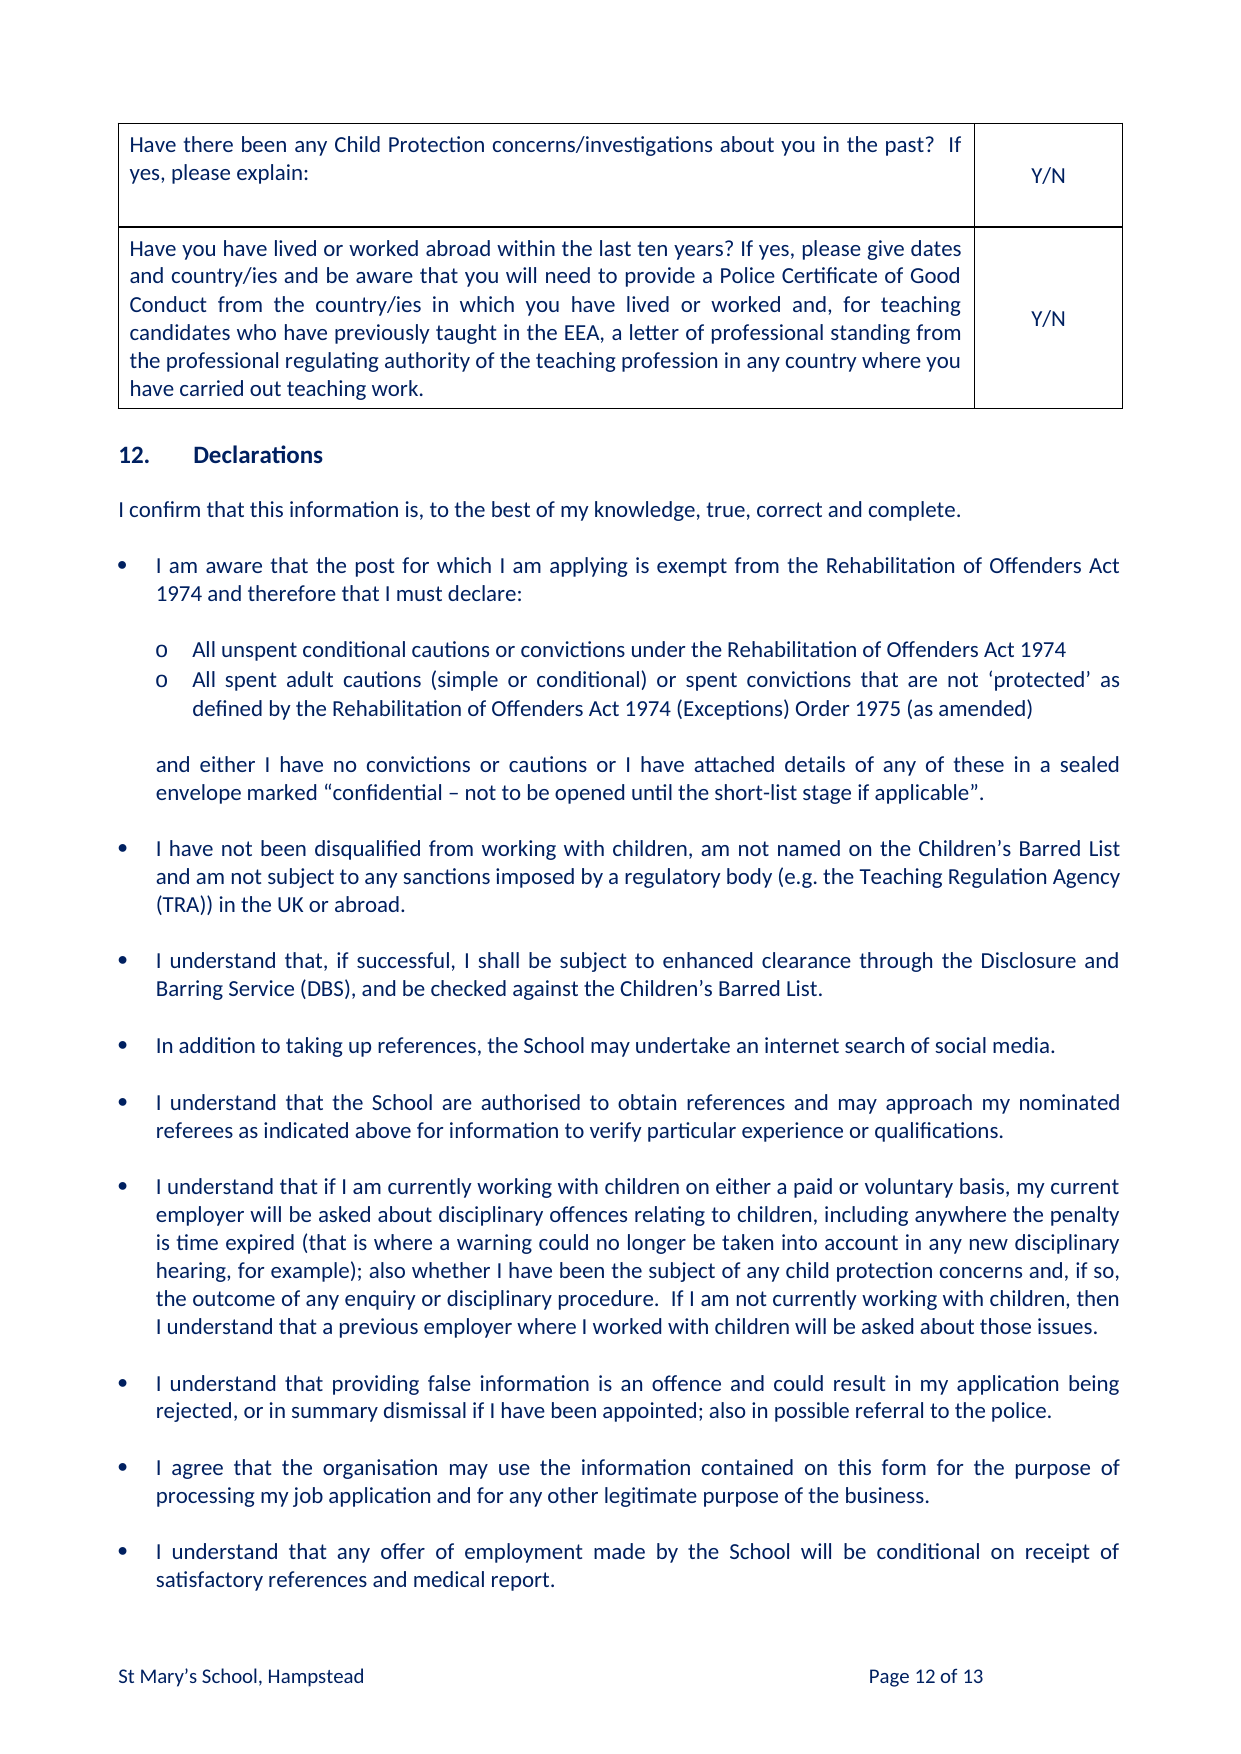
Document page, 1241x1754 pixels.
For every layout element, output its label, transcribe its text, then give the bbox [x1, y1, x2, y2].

list I understand that any offer of employment made by the School will be conditional on receipt of satisfactory references and medical report. [118, 1537, 1122, 1593]
text and either I have no convictions or cautions or I have attached details of any of these in a sealed envelope marked “confidential – not to be opened until the short-list stage if applicable”. [156, 750, 1122, 806]
list I understand that, if successful, I shall be subject to enhanced clearance through the Disclosure and Barring Service (DBS), and be checked against the Children’s Barred List. [118, 946, 1122, 1031]
text I confirm that this information is, to the best of my knowledge, true, correct and complete. [118, 496, 1122, 523]
list I am aware that the post for which I am applying is exempt from the Rehabilitation of Offenders Act 1974 and therefore that I must declare: [118, 552, 1122, 608]
table_cell Have you have lived or worked abroad within the last ten years? If yes, please give dates and country/ies and be aware that you will need to provide a Police Certificate of Good Conduct from the country/ies in which you have lived or worked and, for teaching candidates who have previously taught in the EEA, a letter of professional standing from the professional regulating authority of the teaching profession in any country where you have carried out teaching work. [119, 228, 974, 408]
list All spent adult cautions (simple or conditional) or spent convictions that are not ‘protected’ as defined by the Rehabilitation of Offenders Act 1974 (Exceptions) Order 1975 (as amended) [154, 665, 1122, 722]
table_cell Have there been any Child Protection concerns/investigations about you in the past? If yes, please explain: [119, 124, 974, 226]
list I understand that if I am currently working with children on either a paid or voluntary basis, my current employer will be asked about disciplinary offences relating to children, including anywhere the penalty is time expired (that is where a warning could no longer be taken into account in any new disciplinary hearing, for example); also whether I have been the subject of any child protection concerns and, if so, the outcome of any enquiry or disciplinary procedure. If I am not currently working with children, then I understand that a previous employer where I worked with children will be asked about those issues. [118, 1172, 1122, 1369]
table_cell Y/N [975, 124, 1122, 226]
list In addition to taking up references, the School may undertake an internet search of social media. [118, 1031, 1122, 1088]
list I understand that providing false information is an offence and could result in my application being rejected, or in summary dismissal if I have been appointed; also in possible referral to the police. [118, 1369, 1122, 1425]
list Declarations [118, 439, 1122, 470]
list All unspent conditional cautions or convictions under the Rehabilitation of Offenders Act 1974 [154, 636, 1122, 665]
list I have not been disqualified from working with children, am not named on the Children’s Barred List and am not subject to any sanctions imposed by a regulatory body (e.g. the Teaching Regulation Agency (TRA)) in the UK or abroad. [118, 834, 1122, 918]
list I understand that the School are authorised to obtain references and may approach my nominated referees as indicated above for information to verify particular experience or qualifications. [118, 1088, 1122, 1144]
table_cell Y/N [975, 228, 1122, 408]
list I agree that the organisation may use the information contained on this form for the purpose of processing my job application and for any other legitimate purpose of the business. [118, 1453, 1122, 1509]
